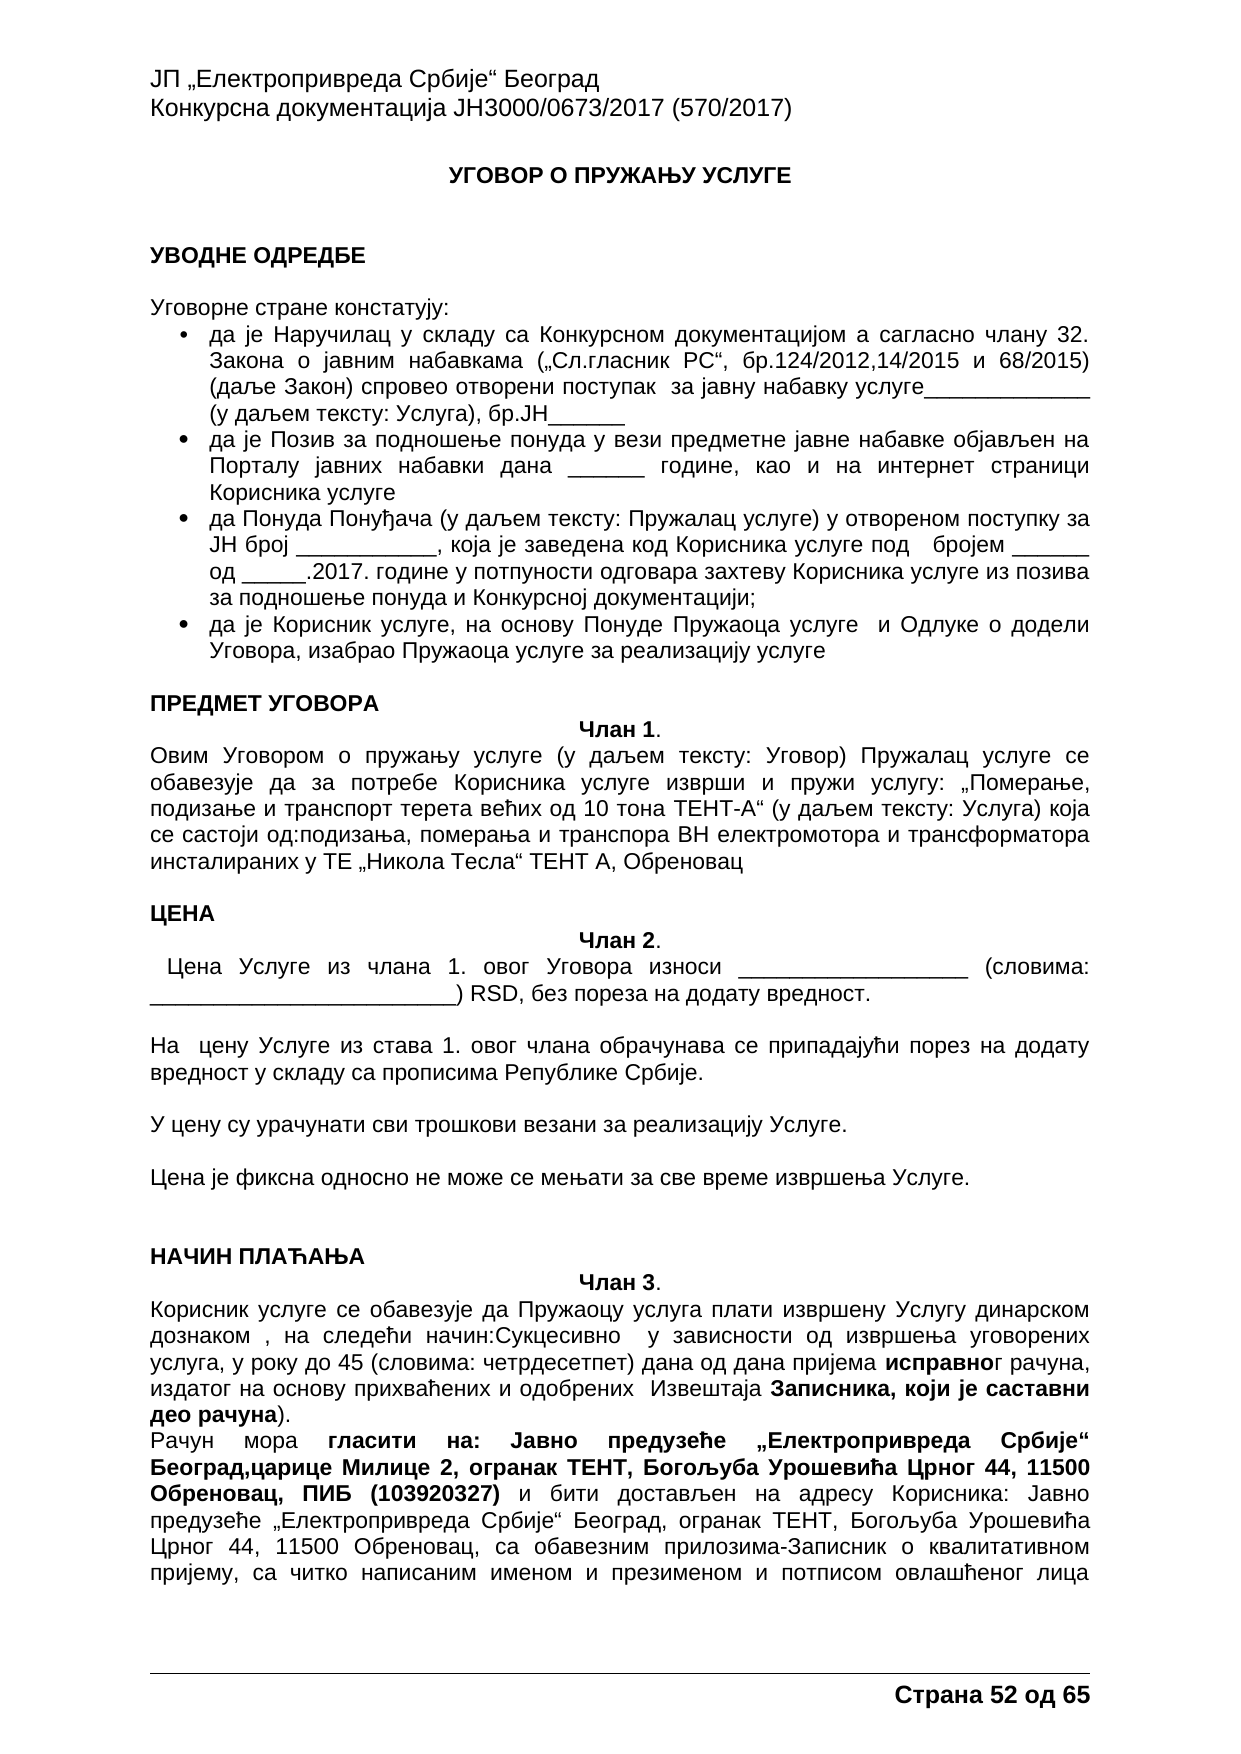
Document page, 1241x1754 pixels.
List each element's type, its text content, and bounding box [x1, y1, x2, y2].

text Корисник услуге се обавезује да Пружаоцу услуга плати извршену Услугу динарском дознаком , на следећи начин:Сукцесивно у зависности од извршења уговорених услуга, у року до 45 (словима: четрдесетпет) дана од дана пријема исправног рачуна, издатог на основу прихваћених и одобрених Извештаја Записника, који је саставни део рачуна). [150, 1296, 1090, 1427]
text Овим Уговором о пружању услуге (у даљем тексту: Уговор) Пружалац услуге се обавезује да за потребе Корисника услуге изврши и пружи услугу: „Померање, подизање и транспорт терета већих од 10 тона ТЕНТ-А“ (у даљем тексту: Услуга) која се састоји од:подизања, померања и транспора ВН електромотора и трансформатора инсталираних у ТЕ „Никола Тесла“ ТЕНТ А, Обреновац [150, 742, 1090, 874]
text На цену Услуге из става 1. овог члана обрачунава се припадајући порез на додату вредност у складу са прописима Републике Србије. [150, 1032, 1090, 1085]
list да Понуда Понуђача (у даљем тексту: Пружалац услуге) у отвореном поступку за ЈН број ___________, која је заведена код Корисника услуге под бројем ______ од _____.2017. године у потпуности одговара захтеву Корисника услуге из позива за подношење понуда и Конкурсној документацији; [179, 505, 1090, 611]
list да је Корисник услуге, на основу Понуде Пружаоца услуге и Одлуке о додели Уговора, изабрао Пружаоца услуге за реализацију услуге [179, 611, 1090, 663]
list да је Позив за подношење понуда у вези предметне јавне набавке објављен на Порталу јавних набавки дана ______ године, као и на интернет страници Корисника услуге [179, 426, 1090, 505]
text УГОВОР О ПРУЖАЊУ УСЛУГЕ [150, 162, 1090, 189]
text УВОДНЕ ОДРЕДБЕ [150, 242, 1090, 268]
text Уговорне стране констатују: [150, 294, 1090, 321]
text Члан 2. [150, 927, 1090, 953]
text Цена је фиксна односно не може се мењати за све време извршења Услуге. [150, 1164, 1090, 1190]
text Члан 1. [150, 716, 1090, 742]
list да је Наручилац у складу са Конкурсном документацијом а сагласно члану 32. Закона о јавним набавкама („Сл.гласник РС“, бр.124/2012,14/2015 и 68/2015) (даље Закон) спровео отворени поступак за јавну набавку услуге_____________ (у даљем тексту: Услуга), бр.ЈН______ [179, 321, 1090, 426]
text ЦЕНА [150, 900, 1090, 927]
text ПРЕДМЕТ УГОВОРА [150, 689, 1090, 716]
text НАЧИН ПЛАЋАЊА [150, 1243, 1090, 1269]
text Члан 3. [150, 1269, 1090, 1296]
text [150, 1427, 1090, 1586]
text У цену су урачунати сви трошкови везани за реализацију Услуге. [150, 1111, 1090, 1138]
text Цена Услуге из члана 1. овог Уговора износи __________________ (словима: ________________________) RSD, без пореза на додату вредност. [150, 953, 1090, 1006]
